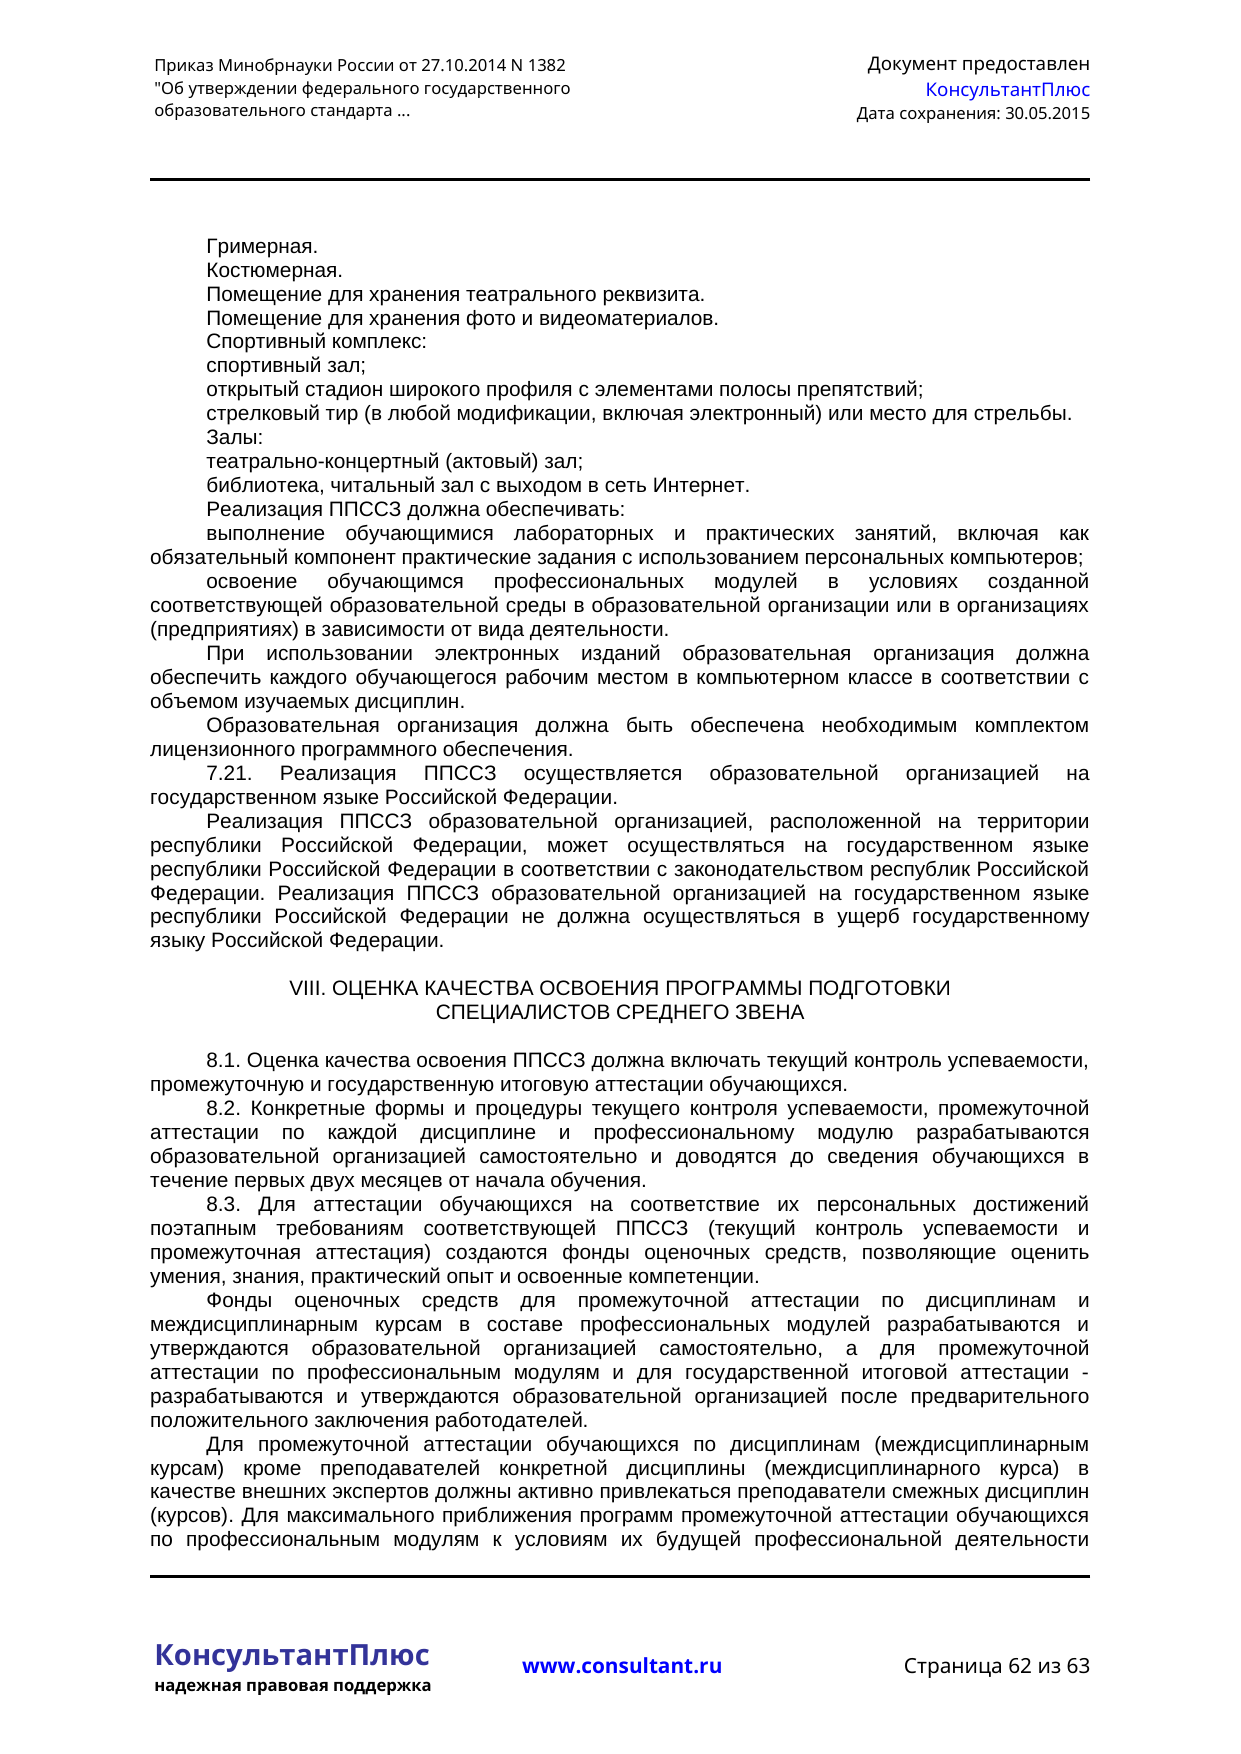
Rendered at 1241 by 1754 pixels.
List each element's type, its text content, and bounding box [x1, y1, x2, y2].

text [150, 1431, 1090, 1551]
text Гримерная. [150, 233, 1090, 257]
text выполнение обучающимися лабораторных и практических занятий, включая как обязательный компонент практические задания с использованием персональных компьютеров; [150, 521, 1090, 569]
text При использовании электронных изданий образовательная организация должна обеспечить каждого обучающегося рабочим местом в компьютерном классе в соответствии с объемом изучаемых дисциплин. [150, 641, 1090, 713]
text стрелковый тир (в любой модификации, включая электронный) или место для стрельбы. [150, 401, 1090, 425]
text открытый стадион широкого профиля с элементами полосы препятствий; [150, 377, 1090, 401]
text Костюмерная. [150, 257, 1090, 281]
text 8.3. Для аттестации обучающихся на соответствие их персональных достижений поэтапным требованиям соответствующей ППССЗ (текущий контроль успеваемости и промежуточная аттестация) создаются фонды оценочных средств, позволяющие оценить умения, знания, практический опыт и освоенные компетенции. [150, 1192, 1090, 1288]
text Реализация ППССЗ должна обеспечивать: [150, 497, 1090, 521]
text 7.21. Реализация ППССЗ осуществляется образовательной организацией на государственном языке Российской Федерации. [150, 761, 1090, 808]
text театрально-концертный (актовый) зал; [150, 449, 1090, 473]
text спортивный зал; [150, 353, 1090, 377]
text Залы: [150, 425, 1090, 449]
text 8.1. Оценка качества освоения ППССЗ должна включать текущий контроль успеваемости, промежуточную и государственную итоговую аттестации обучающихся. [150, 1048, 1090, 1096]
text СПЕЦИАЛИСТОВ СРЕДНЕГО ЗВЕНА [150, 1000, 1090, 1024]
text Спортивный комплекс: [150, 329, 1090, 353]
text Реализация ППССЗ образовательной организацией, расположенной на территории республики Российской Федерации, может осуществляться на государственном языке республики Российской Федерации в соответствии с законодательством республик Российской Федерации. Реализация ППССЗ образовательной организацией на государственном языке республики Российской Федерации не должна осуществляться в ущерб государственному языку Российской Федерации. [150, 808, 1090, 952]
text Фонды оценочных средств для промежуточной аттестации по дисциплинам и междисциплинарным курсам в составе профессиональных модулей разрабатываются и утверждаются образовательной организацией самостоятельно, а для промежуточной аттестации по профессиональным модулям и для государственной итоговой аттестации - разрабатываются и утверждаются образовательной организацией после предварительного положительного заключения работодателей. [150, 1288, 1090, 1431]
text Помещение для хранения фото и видеоматериалов. [150, 305, 1090, 329]
text библиотека, читальный зал с выходом в сеть Интернет. [150, 473, 1090, 497]
text 8.2. Конкретные формы и процедуры текущего контроля успеваемости, промежуточной аттестации по каждой дисциплине и профессиональному модулю разрабатываются образовательной организацией самостоятельно и доводятся до сведения обучающихся в течение первых двух месяцев от начала обучения. [150, 1096, 1090, 1192]
text VIII. ОЦЕНКА КАЧЕСТВА ОСВОЕНИЯ ПРОГРАММЫ ПОДГОТОВКИ [150, 976, 1090, 1000]
text Образовательная организация должна быть обеспечена необходимым комплектом лицензионного программного обеспечения. [150, 713, 1090, 761]
text освоение обучающимся профессиональных модулей в условиях созданной соответствующей образовательной среды в образовательной организации или в организациях (предприятиях) в зависимости от вида деятельности. [150, 569, 1090, 641]
text Помещение для хранения театрального реквизита. [150, 281, 1090, 305]
